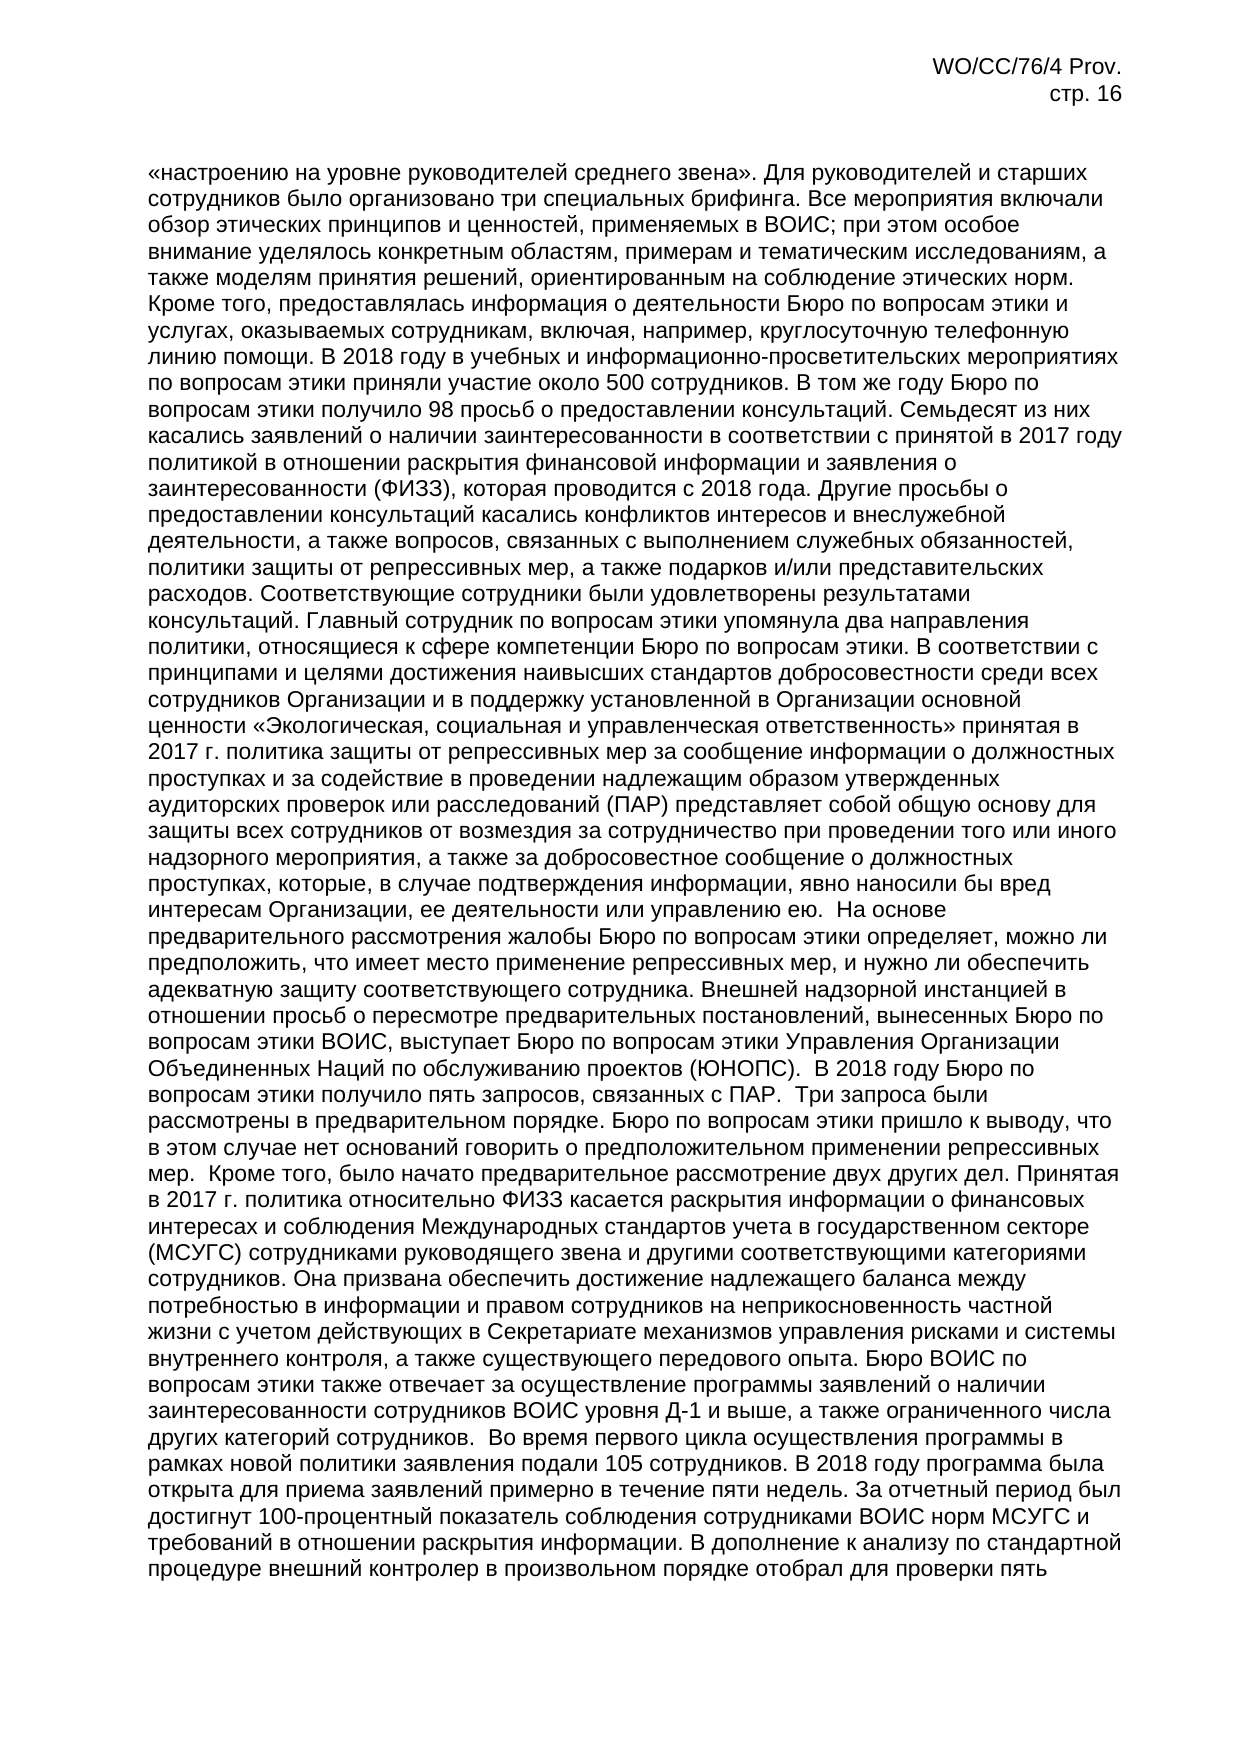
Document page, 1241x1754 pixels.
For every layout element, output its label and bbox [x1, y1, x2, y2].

text [148, 158, 1122, 1582]
